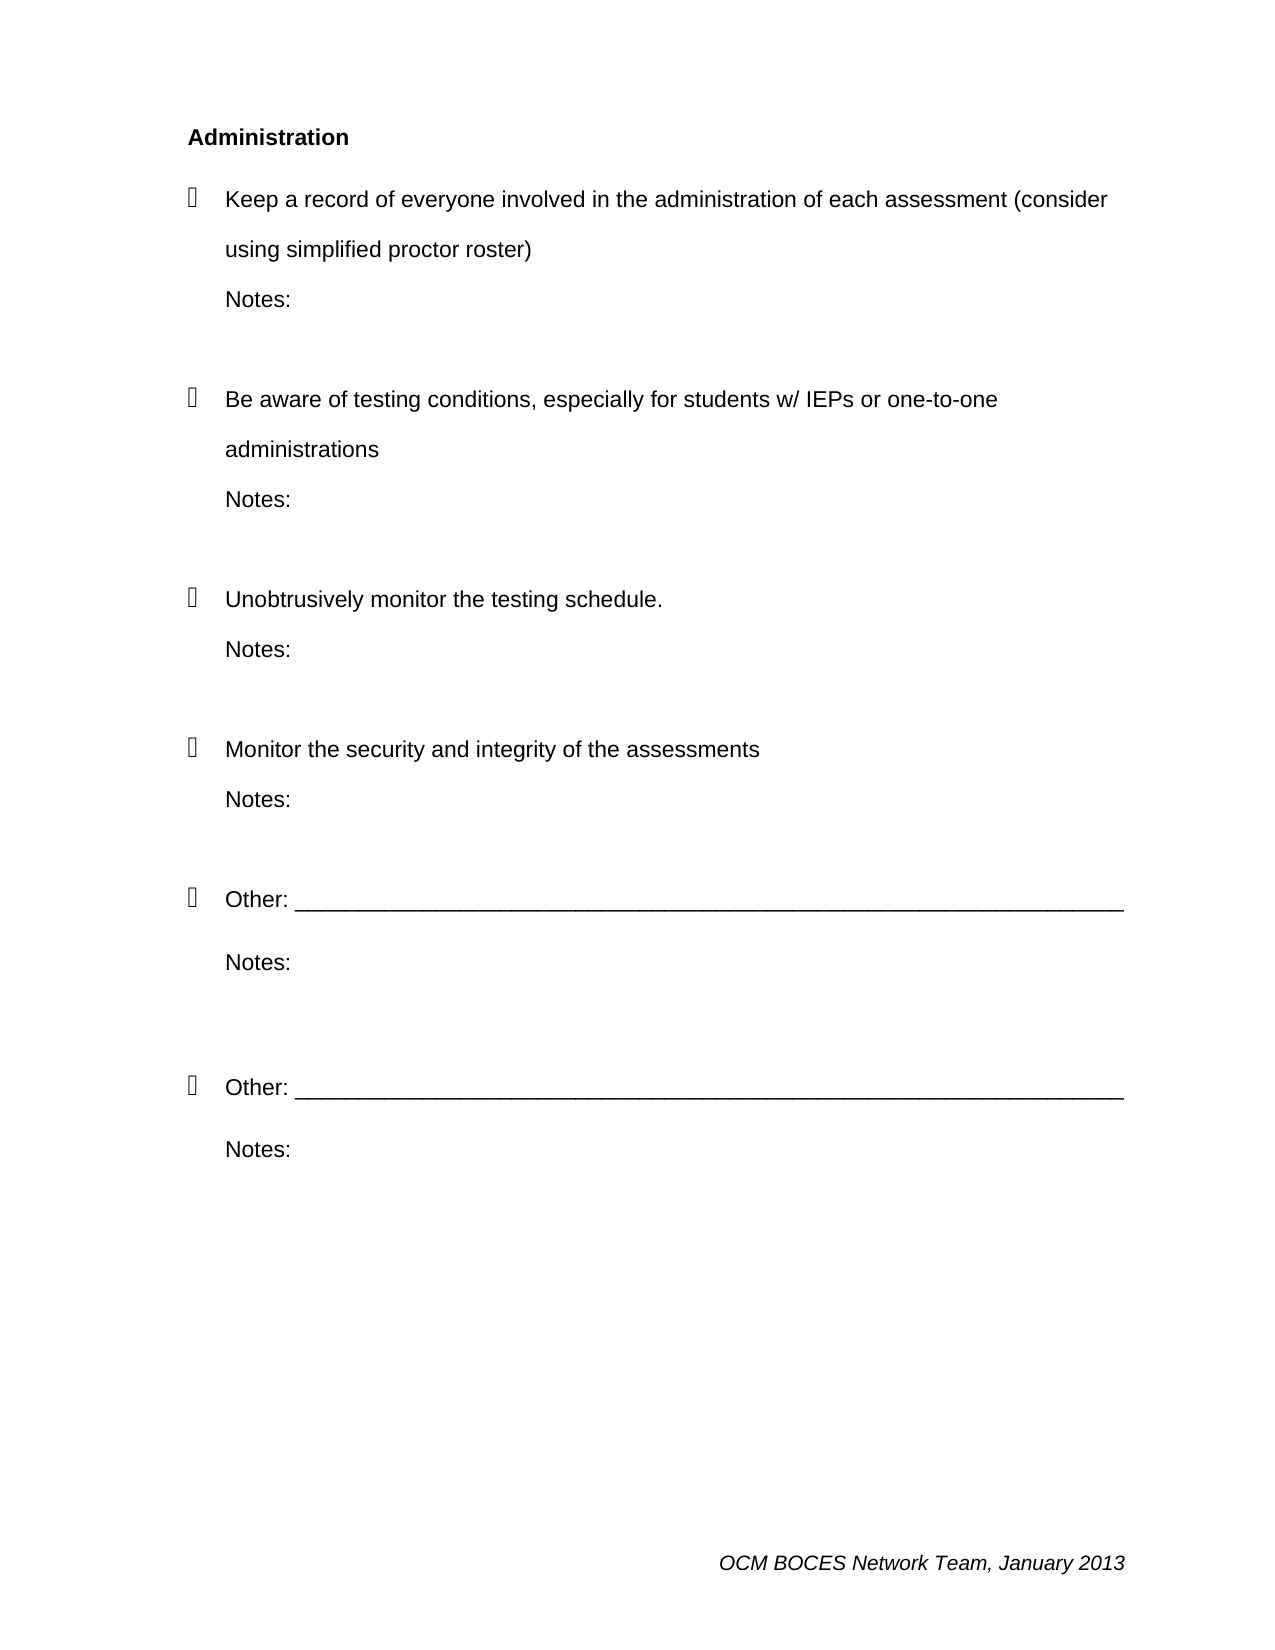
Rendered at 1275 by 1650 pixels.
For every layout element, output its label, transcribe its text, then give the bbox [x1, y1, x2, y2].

text Notes: [225, 1117, 1125, 1167]
list Monitor the security and integrity of the assessments Notes: [187, 717, 1125, 867]
list Other: _________________________________________________________________ [187, 867, 1125, 917]
text Notes: [225, 930, 1125, 980]
list Keep a record of everyone involved in the administration of each assessment (consider using simplified proctor roster) Notes: [187, 167, 1125, 367]
list Unobtrusively monitor the testing schedule. Notes: [187, 567, 1125, 717]
list Other: _________________________________________________________________ [187, 1055, 1125, 1105]
text Administration [187, 105, 1125, 155]
list Be aware of testing conditions, especially for students w/ IEPs or one-to-one administrations Notes: [187, 367, 1125, 567]
